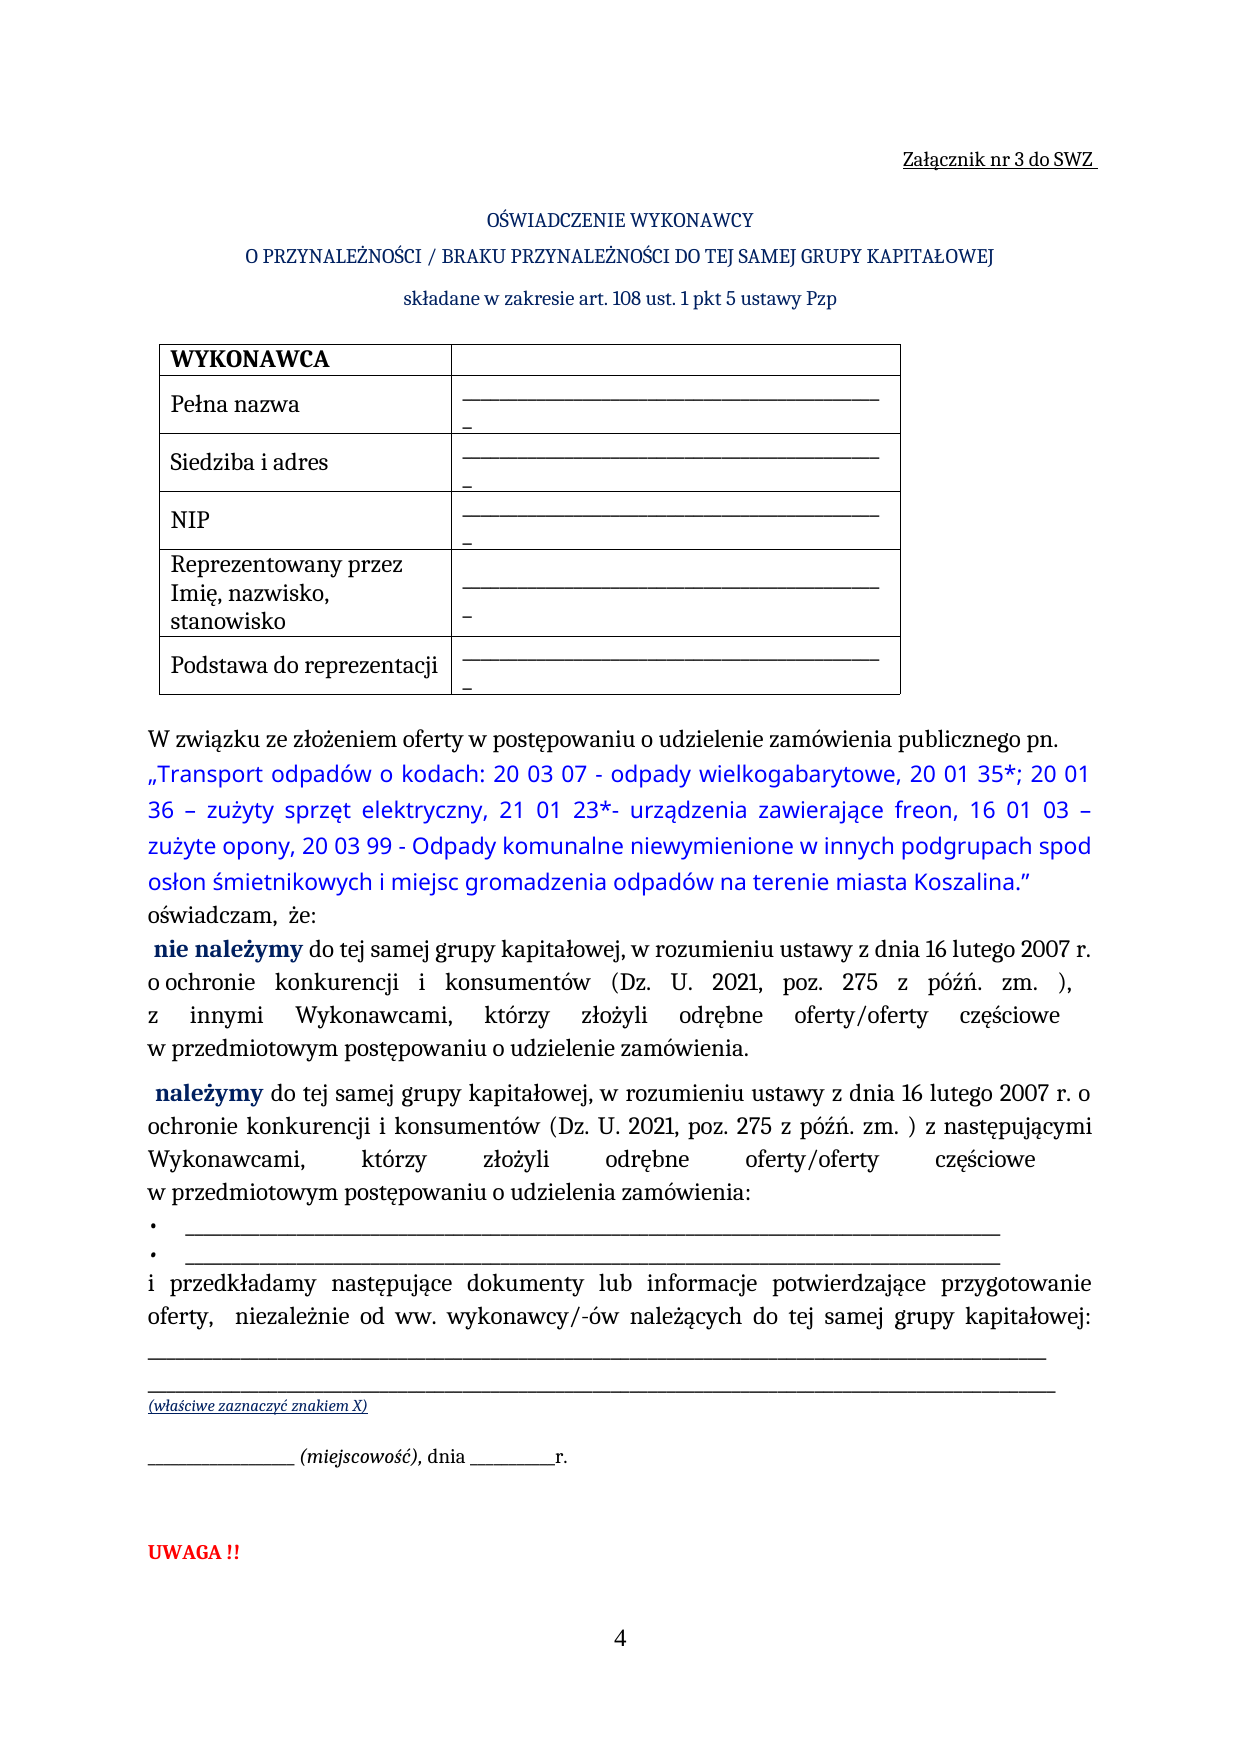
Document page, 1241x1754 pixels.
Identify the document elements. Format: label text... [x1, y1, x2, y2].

text „Transport odpadów o kodach: 20 03 07 - odpady wielkogabarytowe, 20 01 35*; 20 01 36 – zużyty sprzęt elektryczny, 21 01 23*- urządzenia zawierające freon, 16 01 03 – zużyte opony, 20 03 99 - Odpady komunalne niewymienione w innych podgrupach spod osłon śmietnikowych i miejsc gromadzenia odpadów na terenie miasta Koszalina.” [148, 758, 1093, 897]
text (właściwe zaznaczyć znakiem X) [148, 1396, 1093, 1416]
table_cell Siedziba i adres [160, 434, 451, 491]
table_cell NIP [160, 492, 451, 549]
text składane w zakresie art. 108 ust. 1 pkt 5 ustawy Pzp [148, 286, 1093, 310]
text nie należymy do tej samej grupy kapitałowej, w rozumieniu ustawy z dnia 16 lutego 2007 r. o ochronie konkurencji i konsumentów (Dz. U. 2021, poz. 275 z późń. zm. ), z innymi Wykonawcami, którzy złożyli odrębne oferty/oferty częściowe w przedmiotowym postępowaniu o udzielenie zamówienia. [148, 934, 1093, 1062]
text ___________________ (miejscowość), dnia ___________r. [148, 1444, 1093, 1468]
list ________________________________________________________________________________________ [148, 1240, 1093, 1269]
table_cell ______________________________________________ [452, 637, 900, 694]
text OŚWIADCZENIE WYKONAWCY [148, 209, 1093, 233]
text Załącznik nr 3 do SWZ [148, 148, 1093, 172]
table_cell ______________________________________________ [452, 492, 900, 549]
table_cell ______________________________________________ [452, 550, 900, 636]
text oświadczam, że: [148, 901, 1093, 930]
text należymy do tej samej grupy kapitałowej, w rozumieniu ustawy z dnia 16 lutego 2007 r. o ochronie konkurencji i konsumentów (Dz. U. 2021, poz. 275 z późń. zm. ) z następującymi Wykonawcami, którzy złożyli odrębne oferty/oferty częściowe w przedmiotowym postępowaniu o udzielenia zamówienia: [148, 1079, 1093, 1207]
table_cell Podstawa do reprezentacji [160, 637, 451, 694]
table_cell ______________________________________________ [452, 376, 900, 433]
table_header [452, 345, 900, 375]
text __________________________________________________________________________________________________ [148, 1368, 1093, 1396]
table_cell ______________________________________________ [452, 434, 900, 491]
text i przedkładamy następujące dokumenty lub informacje potwierdzające przygotowanie oferty, niezależnie od ww. wykonawcy/-ów należących do tej samej grupy kapitałowej: _________________________________________________________________________________________________ [148, 1269, 1093, 1363]
text UWAGA !! [148, 1541, 1093, 1565]
text O PRZYNALEŻNOŚCI / BRAKU PRZYNALEŻNOŚCI DO TEJ SAMEJ GRUPY KAPITAŁOWEJ [148, 245, 1093, 269]
table_cell Reprezentowany przez Imię, nazwisko, stanowisko [160, 550, 451, 636]
table_header WYKONAWCA [160, 345, 451, 375]
text W związku ze złożeniem oferty w postępowaniu o udzielenie zamówienia publicznego pn. [148, 725, 1093, 753]
table_cell Pełna nazwa [160, 376, 451, 433]
list ________________________________________________________________________________________ [148, 1211, 1093, 1240]
